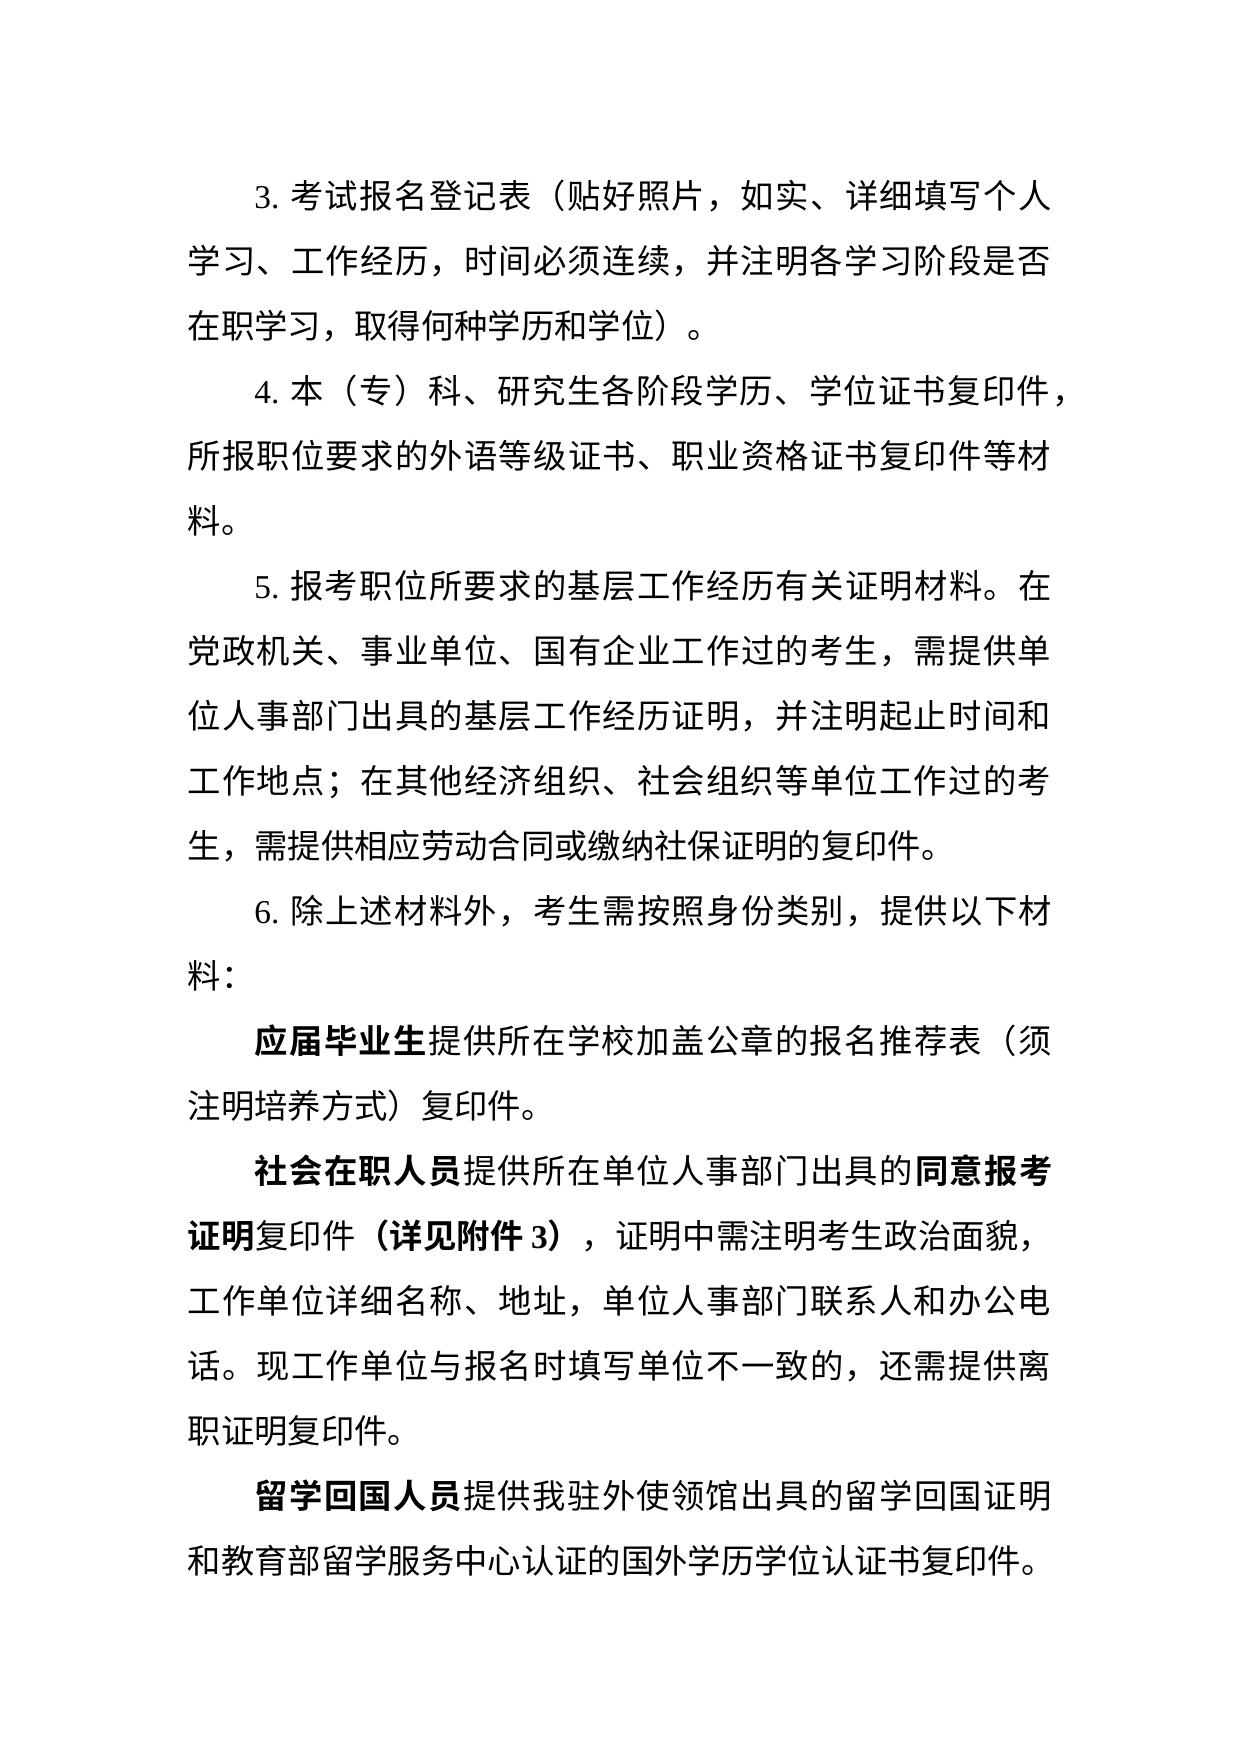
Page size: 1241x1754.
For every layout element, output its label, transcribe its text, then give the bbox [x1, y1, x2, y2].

text 留学回国人员提供我驻外使领馆出具的留学回国证明和教育部留学服务中心认证的国外学历学位认证书复印件。 [187, 1462, 1053, 1592]
text 3. 考试报名登记表（贴好照片，如实、详细填写个人学习、工作经历，时间必须连续，并注明各学习阶段是否在职学习，取得何种学历和学位）。 [187, 162, 1053, 357]
text 社会在职人员提供所在单位人事部门出具的同意报考证明复印件（详见附件3），证明中需注明考生政治面貌，工作单位详细名称、地址，单位人事部门联系人和办公电话。现工作单位与报名时填写单位不一致的，还需提供离职证明复印件。 [187, 1137, 1053, 1462]
text 6. 除上述材料外，考生需按照身份类别，提供以下材料： [187, 877, 1053, 1007]
text 4. 本（专）科、研究生各阶段学历、学位证书复印件，所报职位要求的外语等级证书、职业资格证书复印件等材料。 [187, 357, 1053, 552]
text 5. 报考职位所要求的基层工作经历有关证明材料。在党政机关、事业单位、国有企业工作过的考生，需提供单位人事部门出具的基层工作经历证明，并注明起止时间和工作地点；在其他经济组织、社会组织等单位工作过的考生，需提供相应劳动合同或缴纳社保证明的复印件。 [187, 552, 1053, 877]
text 应届毕业生提供所在学校加盖公章的报名推荐表（须注明培养方式）复印件。 [187, 1007, 1053, 1137]
